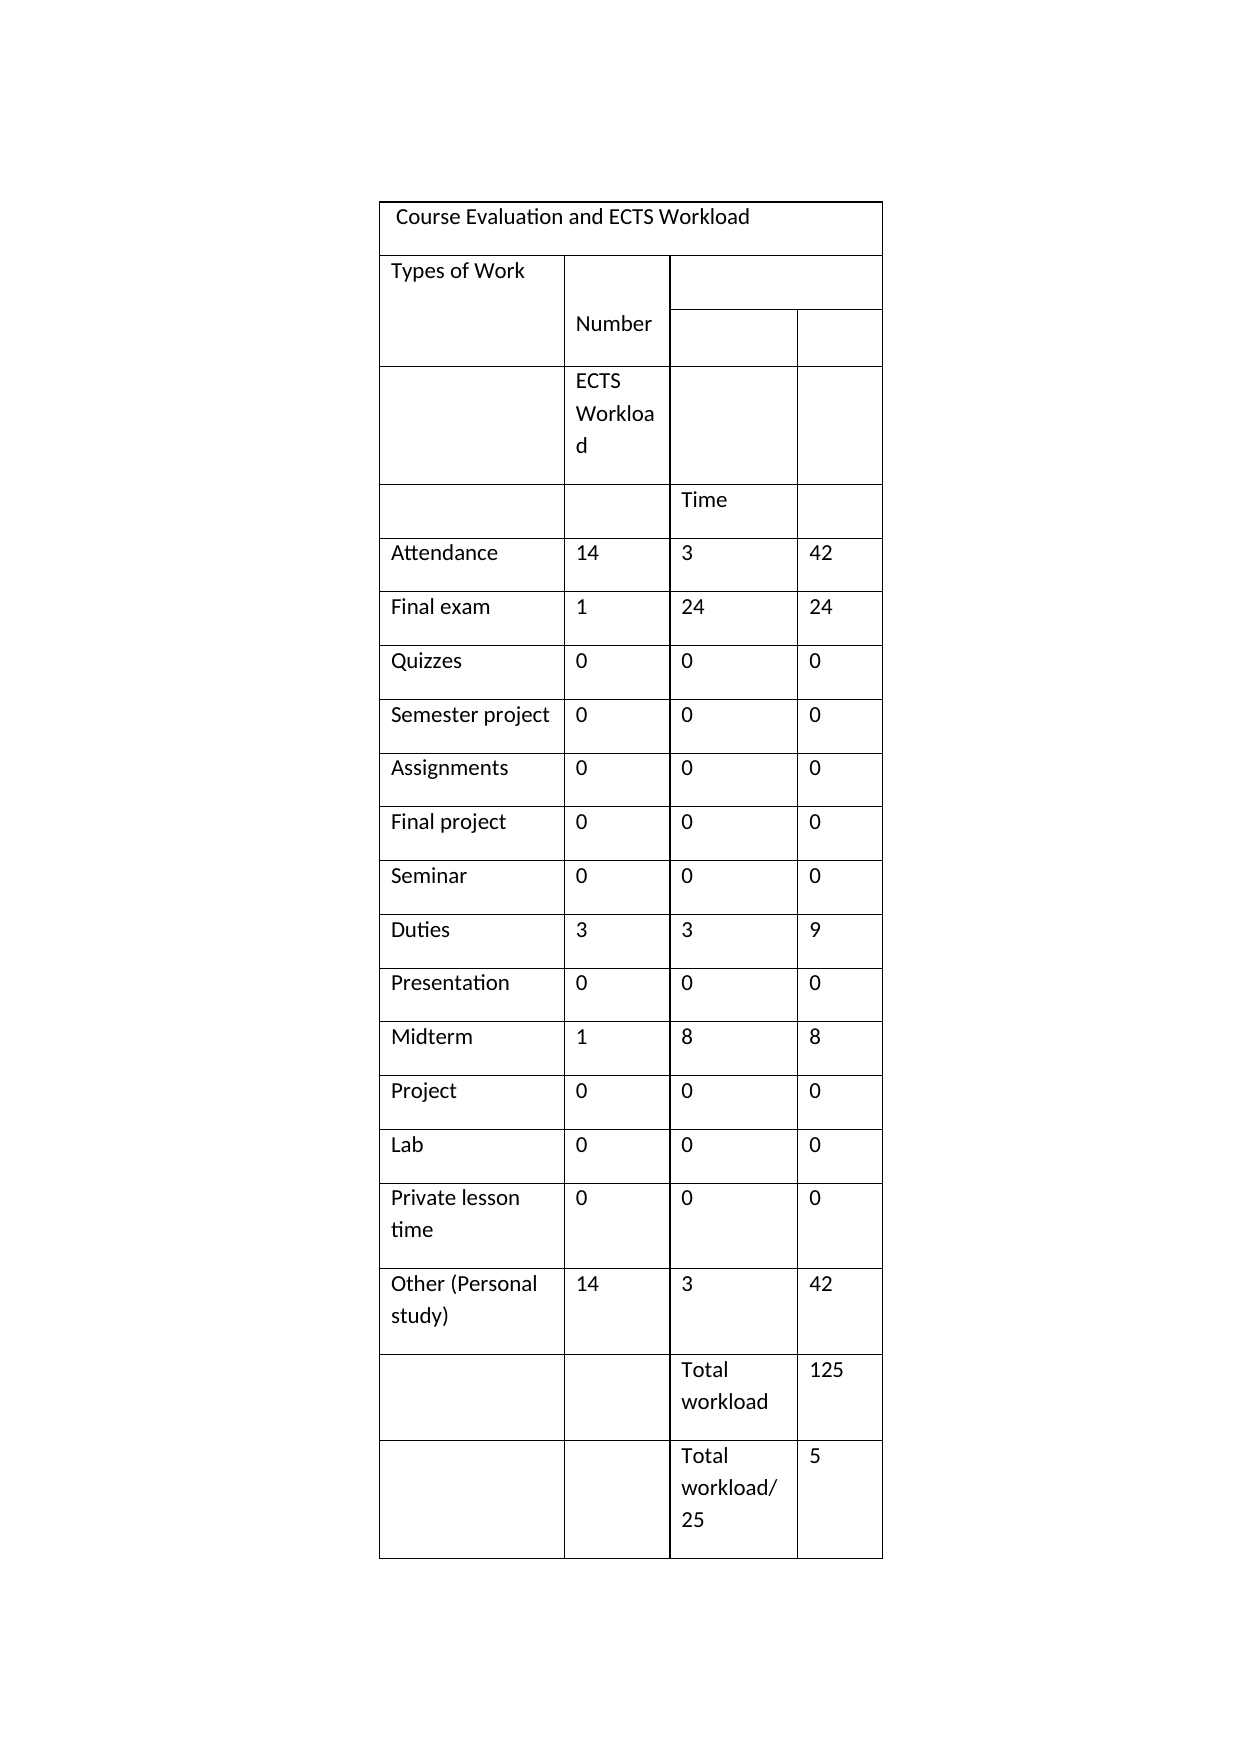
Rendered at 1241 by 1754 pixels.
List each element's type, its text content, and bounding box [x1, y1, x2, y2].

table_cell [671, 367, 797, 484]
table_cell Duties [380, 915, 564, 967]
table_cell [565, 485, 669, 537]
table_cell 0 [565, 807, 669, 860]
table_cell 14 [565, 1269, 669, 1354]
table_cell Presentation [380, 969, 564, 1021]
table_cell Assignments [380, 754, 564, 806]
table_cell 0 [671, 646, 797, 699]
table_cell 8 [671, 1022, 797, 1075]
table_cell Private lesson time [380, 1184, 564, 1268]
table_cell [798, 367, 882, 484]
table_cell 0 [671, 1130, 797, 1182]
table_cell 0 [671, 1184, 797, 1268]
table_cell 0 [565, 754, 669, 806]
table_cell 3 [671, 539, 797, 591]
table_cell 0 [671, 861, 797, 914]
table_cell 14 [565, 539, 669, 591]
table_cell ECTS Workload [565, 367, 669, 484]
table_cell 0 [565, 969, 669, 1021]
table_cell 0 [565, 646, 669, 699]
table_cell 125 [798, 1355, 882, 1440]
table_cell [671, 310, 797, 366]
table_cell Midterm [380, 1022, 564, 1075]
table_cell 3 [565, 915, 669, 967]
table_cell Total workload [671, 1355, 797, 1440]
table_cell Final exam [380, 592, 564, 645]
table_cell 0 [798, 1184, 882, 1268]
table_cell 0 [798, 646, 882, 699]
table_cell [380, 1441, 564, 1558]
table_cell Total workload/25 [671, 1441, 797, 1558]
table_cell 0 [671, 700, 797, 752]
table_cell Attendance [380, 539, 564, 591]
table_cell Seminar [380, 861, 564, 914]
table_cell [798, 485, 882, 537]
table_cell Final project [380, 807, 564, 860]
table_cell 0 [565, 861, 669, 914]
table_cell 0 [671, 1076, 797, 1129]
table_cell [671, 256, 882, 309]
table_cell [565, 1441, 669, 1558]
table_cell 0 [798, 1130, 882, 1182]
table_header Course Evaluation and ECTS Workload [380, 203, 882, 255]
table_cell [798, 310, 882, 366]
table_cell 0 [671, 807, 797, 860]
table_cell 24 [671, 592, 797, 645]
table_cell 0 [671, 969, 797, 1021]
table_cell 1 [565, 592, 669, 645]
table_cell Other (Personal study) [380, 1269, 564, 1354]
table_cell 0 [798, 700, 882, 752]
table_cell 5 [798, 1441, 882, 1558]
table_cell 0 [798, 861, 882, 914]
table_cell Lab [380, 1130, 564, 1182]
table_cell 9 [798, 915, 882, 967]
table_cell [380, 1355, 564, 1440]
table_cell 0 [798, 1076, 882, 1129]
table_cell Semester project [380, 700, 564, 752]
table_cell Time [671, 485, 797, 537]
table_cell 0 [565, 1076, 669, 1129]
table_cell 3 [671, 915, 797, 967]
table_cell [380, 485, 564, 537]
table_cell 3 [671, 1269, 797, 1354]
table_cell 0 [798, 754, 882, 806]
table_cell Types of Work [380, 256, 564, 366]
table_cell [565, 1355, 669, 1440]
table_cell 0 [798, 807, 882, 860]
table_cell 42 [798, 539, 882, 591]
table_cell [380, 367, 564, 484]
table_cell 8 [798, 1022, 882, 1075]
table_cell 24 [798, 592, 882, 645]
table_cell 42 [798, 1269, 882, 1354]
table_cell 0 [798, 969, 882, 1021]
table_cell Number [565, 256, 669, 366]
table_cell 0 [671, 754, 797, 806]
table_cell 1 [565, 1022, 669, 1075]
table_cell 0 [565, 1130, 669, 1182]
table_cell 0 [565, 1184, 669, 1268]
table_cell 0 [565, 700, 669, 752]
table_cell Quizzes [380, 646, 564, 699]
table_cell Project [380, 1076, 564, 1129]
